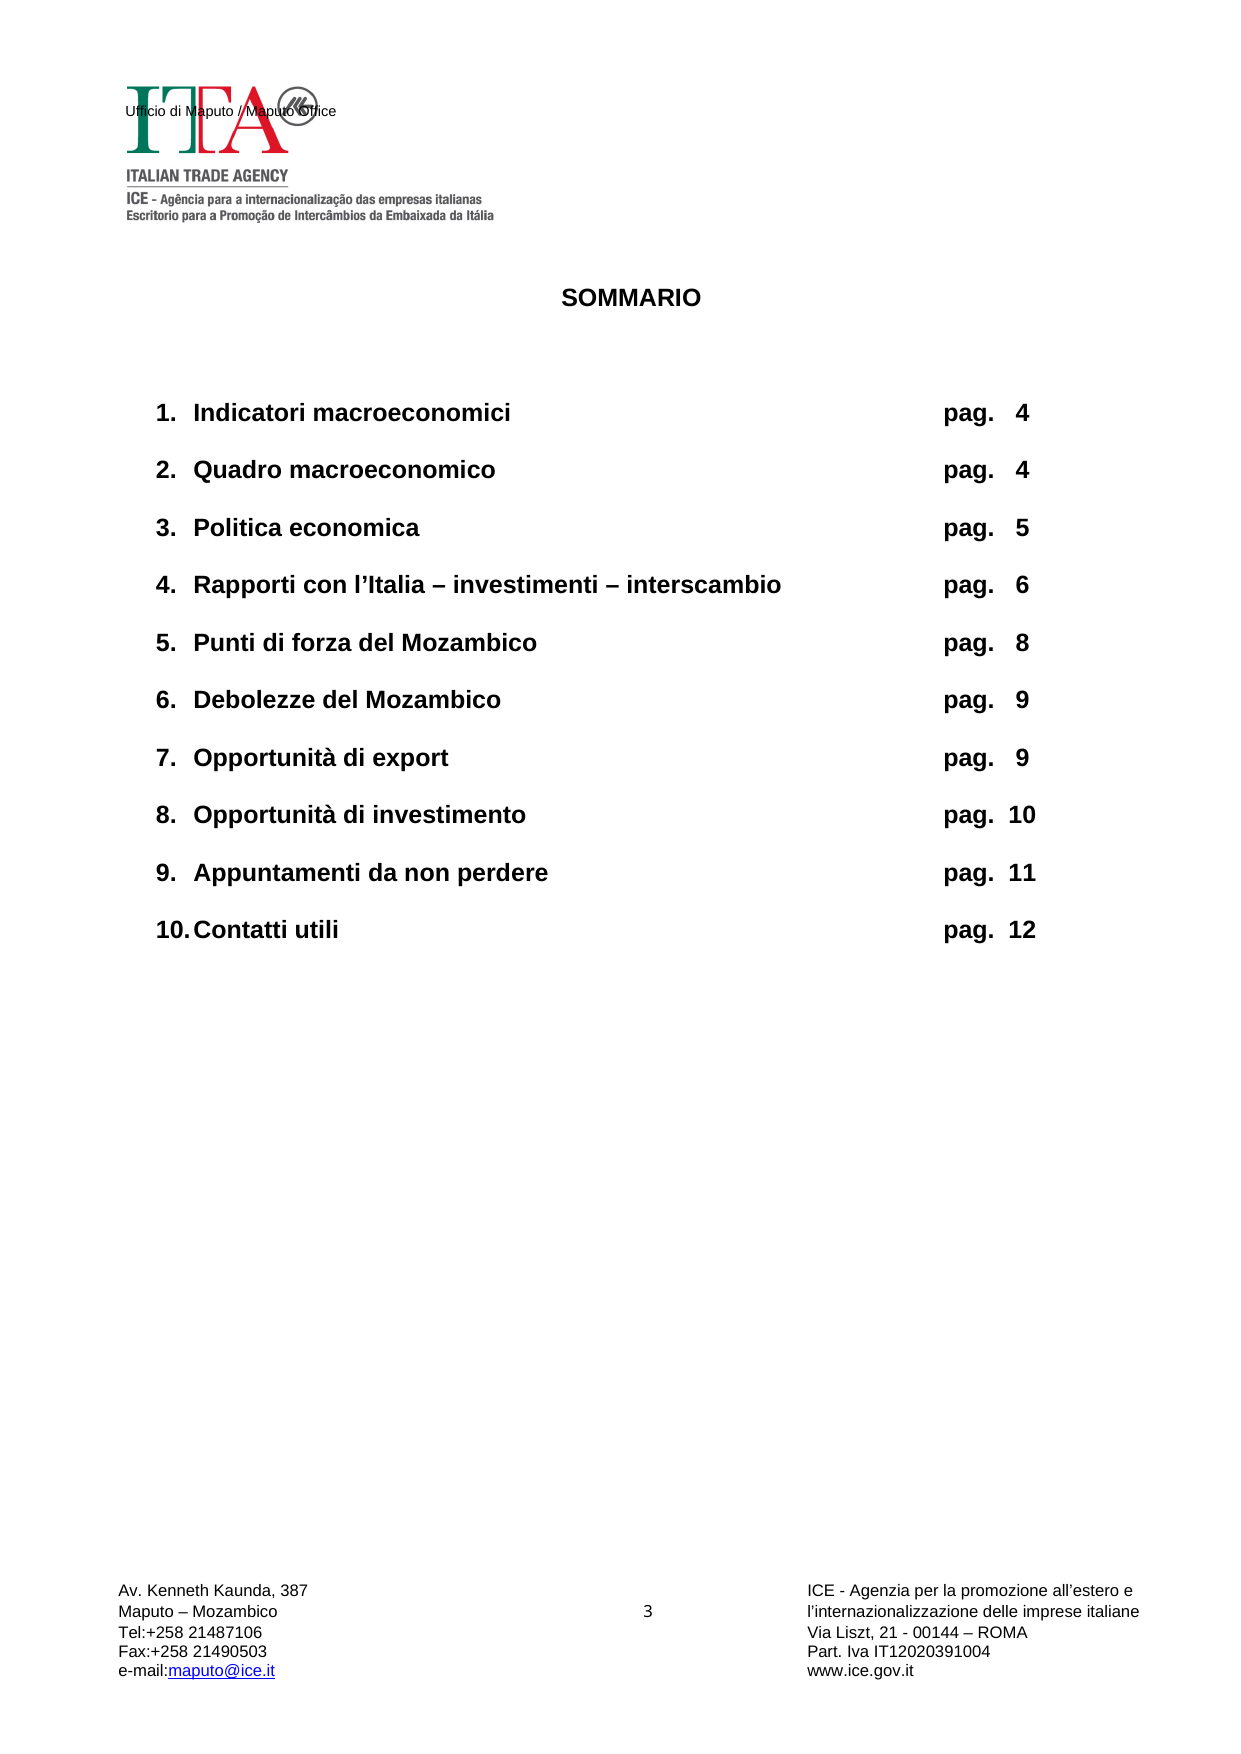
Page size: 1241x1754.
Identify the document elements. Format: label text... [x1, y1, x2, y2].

list Appuntamenti da non perdere pag. 11 [156, 858, 1144, 886]
list Indicatori macroeconomici pag. 4 [156, 398, 1144, 426]
list Rapporti con l’Italia – investimenti – interscambio pag. 6 [156, 570, 1144, 599]
list Opportunità di investimento pag. 10 [156, 800, 1144, 829]
list Quadro macroeconomico pag. 4 [156, 455, 1144, 484]
picture [117, 82, 505, 226]
text SOMMARIO [118, 283, 1144, 311]
list Debolezze del Mozambico pag. 9 [156, 685, 1144, 714]
list Politica economica pag. 5 [156, 513, 1144, 541]
list Opportunità di export pag. 9 [156, 743, 1144, 771]
list Punti di forza del Mozambico pag. 8 [156, 628, 1144, 656]
list Contatti utili pag. 12 [156, 915, 1144, 944]
